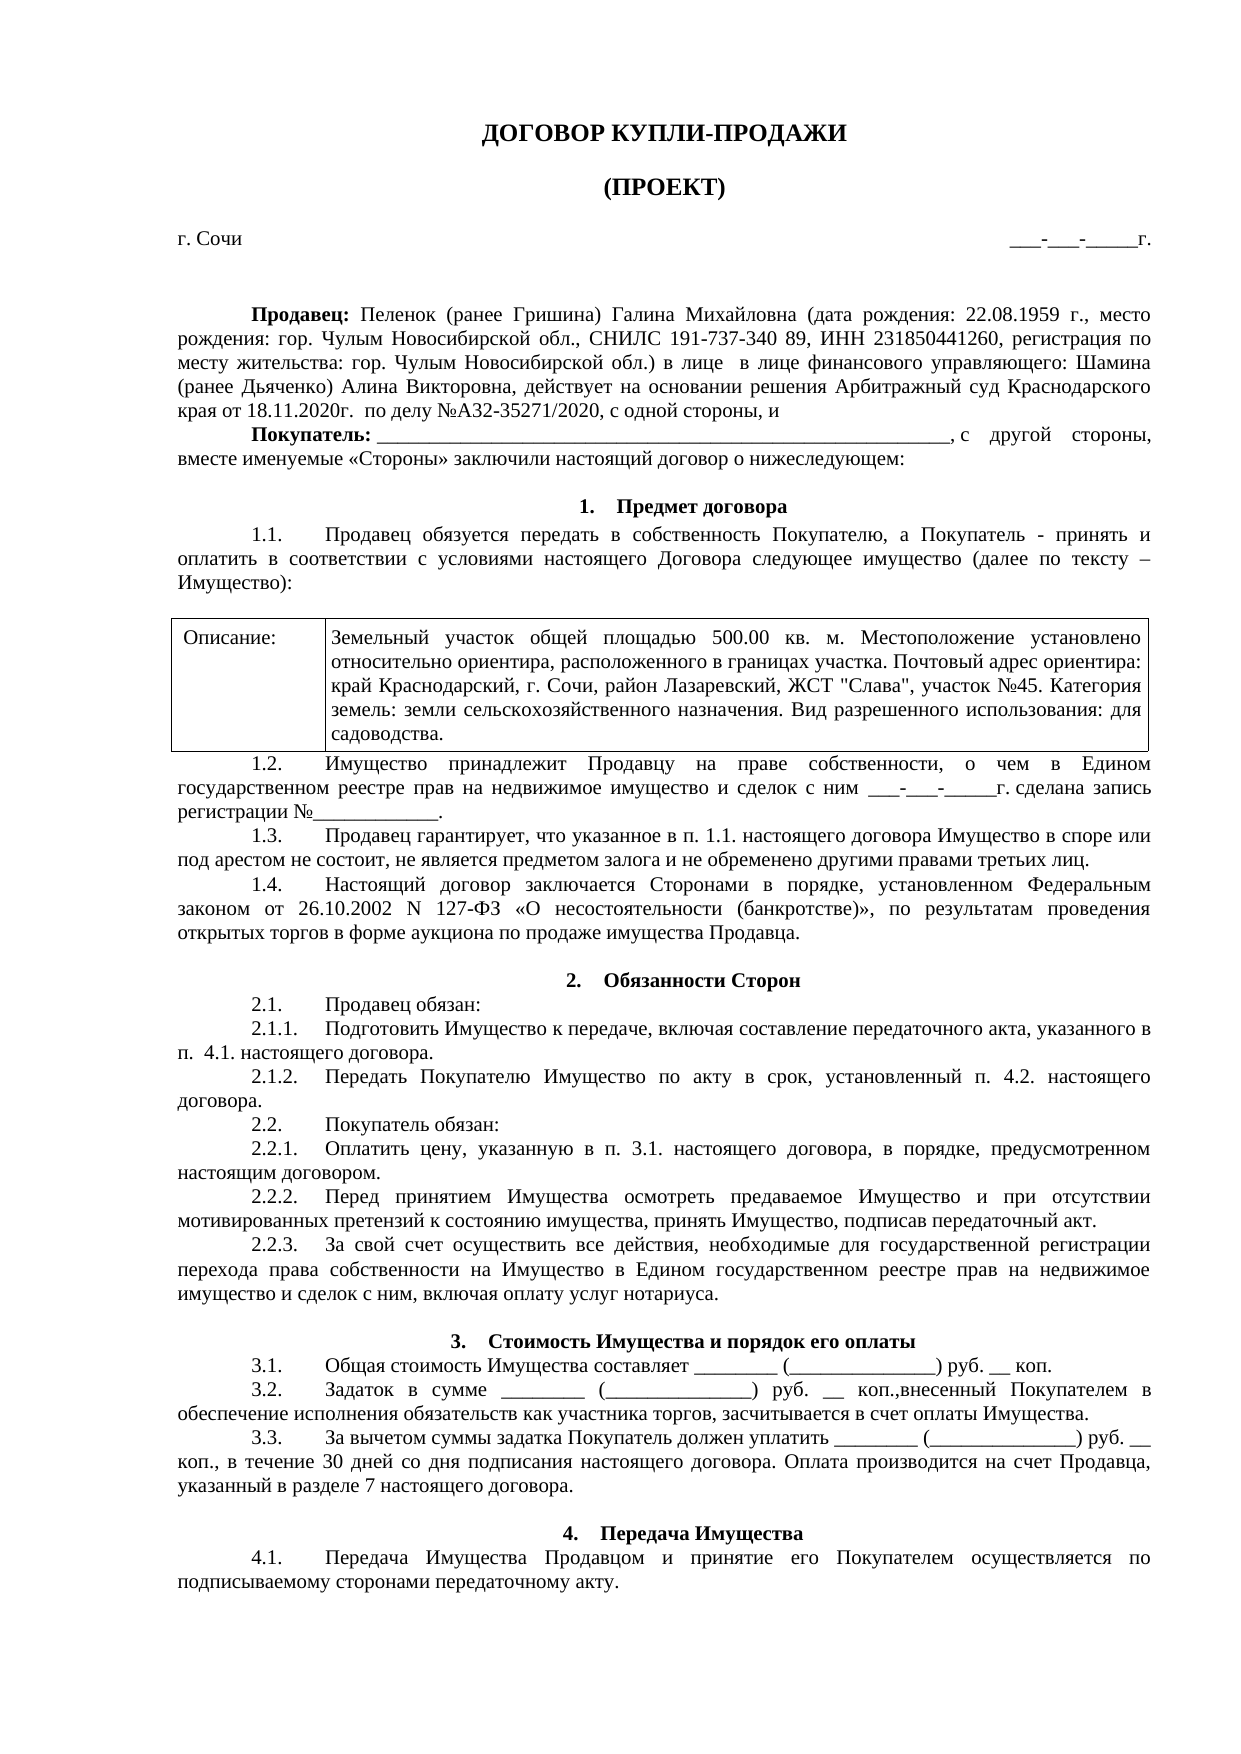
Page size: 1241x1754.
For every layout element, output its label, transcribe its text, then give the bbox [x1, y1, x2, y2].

text 2.2.2. Перед принятием Имущества осмотреть предаваемое Имущество и при отсутствии мотивированных претензий к состоянию имущества, принять Имущество, подписав передаточный акт. [177, 1184, 1152, 1232]
text Продавец: Пеленок (ранее Гришина) Галина Михайловна (дата рождения: 22.08.1959 г., место рождения: гор. Чулым Новосибирской обл., СНИЛС 191-737-340 89, ИНН 231850441260, регистрация по месту жительства: гор. Чулым Новосибирской обл.) в лице в лице финансового управляющего: Шамина (ранее Дьяченко) Алина Викторовна, действует на основании решения Арбитражный суд Краснодарского края от 18.11.2020г. по делу №А32-35271/2020, с одной стороны, и [177, 302, 1152, 422]
list Обязанности Сторон [215, 968, 1152, 992]
text 3.3. За вычетом суммы задатка Покупатель должен уплатить ________ (______________) руб. __ коп., в течение 30 дней со дня подписания настоящего договора. Оплата производится на счет Продавца, указанный в разделе 7 настоящего договора. [177, 1425, 1152, 1497]
text 2.2. Покупатель обязан: [177, 1112, 1152, 1136]
text Покупатель: _______________________________________________________, с другой стороны, вместе именуемые «Стороны» заключили настоящий договор о нижеследующем: [177, 422, 1152, 470]
table_header г. Сочи [177, 226, 664, 250]
list Имущество принадлежит Продавцу на праве собственности, о чем в Едином государственном реестре прав на недвижимое имущество и сделок с ним ___-___-_____г. сделана запись регистрации №____________. [177, 751, 1152, 823]
text 1.4. Настоящий договор заключается Сторонами в порядке, установленном Федеральным законом от 26.10.2002 N 127-ФЗ «О несостоятельности (банкротстве)», по результатам проведения открытых торгов в форме аукциона по продаже имущества Продавца. [177, 871, 1152, 944]
text 2.1. Продавец обязан: [177, 992, 1152, 1016]
table_header Земельный участок общей площадью 500.00 кв. м. Местоположение установлено относительно ориентира, расположенного в границах участка. Почтовый адрес ориентира: край Краснодарский, г. Сочи, район Лазаревский, ЖСТ "Слава", участок №45. Категория земель: земли сельскохозяйственного назначения. Вид разрешенного использования: для садоводства. [326, 619, 1148, 751]
text 2.2.1. Оплатить цену, указанную в п. 3.1. настоящего договора, в порядке, предусмотренном настоящим договором. [177, 1136, 1152, 1184]
text 2.2.3. За свой счет осуществить все действия, необходимые для государственной регистрации перехода права собственности на Имущество в Едином государственном реестре прав на недвижимое имущество и сделок с ним, включая оплату услуг нотариуса. [177, 1232, 1152, 1304]
list Продавец гарантирует, что указанное в п. 1.1. настоящего договора Имущество в споре или под арестом не состоит, не является предметом залога и не обременено другими правами третьих лиц. [177, 823, 1152, 871]
text (ПРОЕКТ) [177, 172, 1152, 201]
list Стоимость Имущества и порядок его оплаты [215, 1329, 1152, 1353]
text 2.1.2. Передать Покупателю Имущество по акту в срок, установленный п. 4.2. настоящего договора. [177, 1064, 1152, 1112]
list Передача Имущества [215, 1521, 1152, 1545]
text ДОГОВОР КУПЛИ-ПРОДАЖИ [177, 118, 1152, 147]
list Продавец обязуется передать в собственность Покупателю, а Покупатель - принять и оплатить в соответствии с условиями настоящего Договора следующее имущество (далее по тексту – Имущество): [177, 522, 1152, 594]
text 3.2. Задаток в сумме ________ (______________) руб. __ коп.,внесенный Покупателем в обеспечение исполнения обязательств как участника торгов, засчитывается в счет оплаты Имущества. [177, 1377, 1152, 1425]
text 2.1.1. Подготовить Имущество к передаче, включая составление передаточного акта, указанного в п. 4.1. настоящего договора. [177, 1016, 1152, 1064]
text 3.1. Общая стоимость Имущества составляет ________ (______________) руб. __ коп. [177, 1353, 1152, 1377]
table_header ___-___-_____г. [664, 226, 1152, 250]
list Предмет договора [215, 494, 1152, 518]
text 4.1. Передача Имущества Продавцом и принятие его Покупателем осуществляется по подписываемому сторонами передаточному акту. [177, 1545, 1152, 1593]
table_header Описание: [172, 619, 325, 751]
